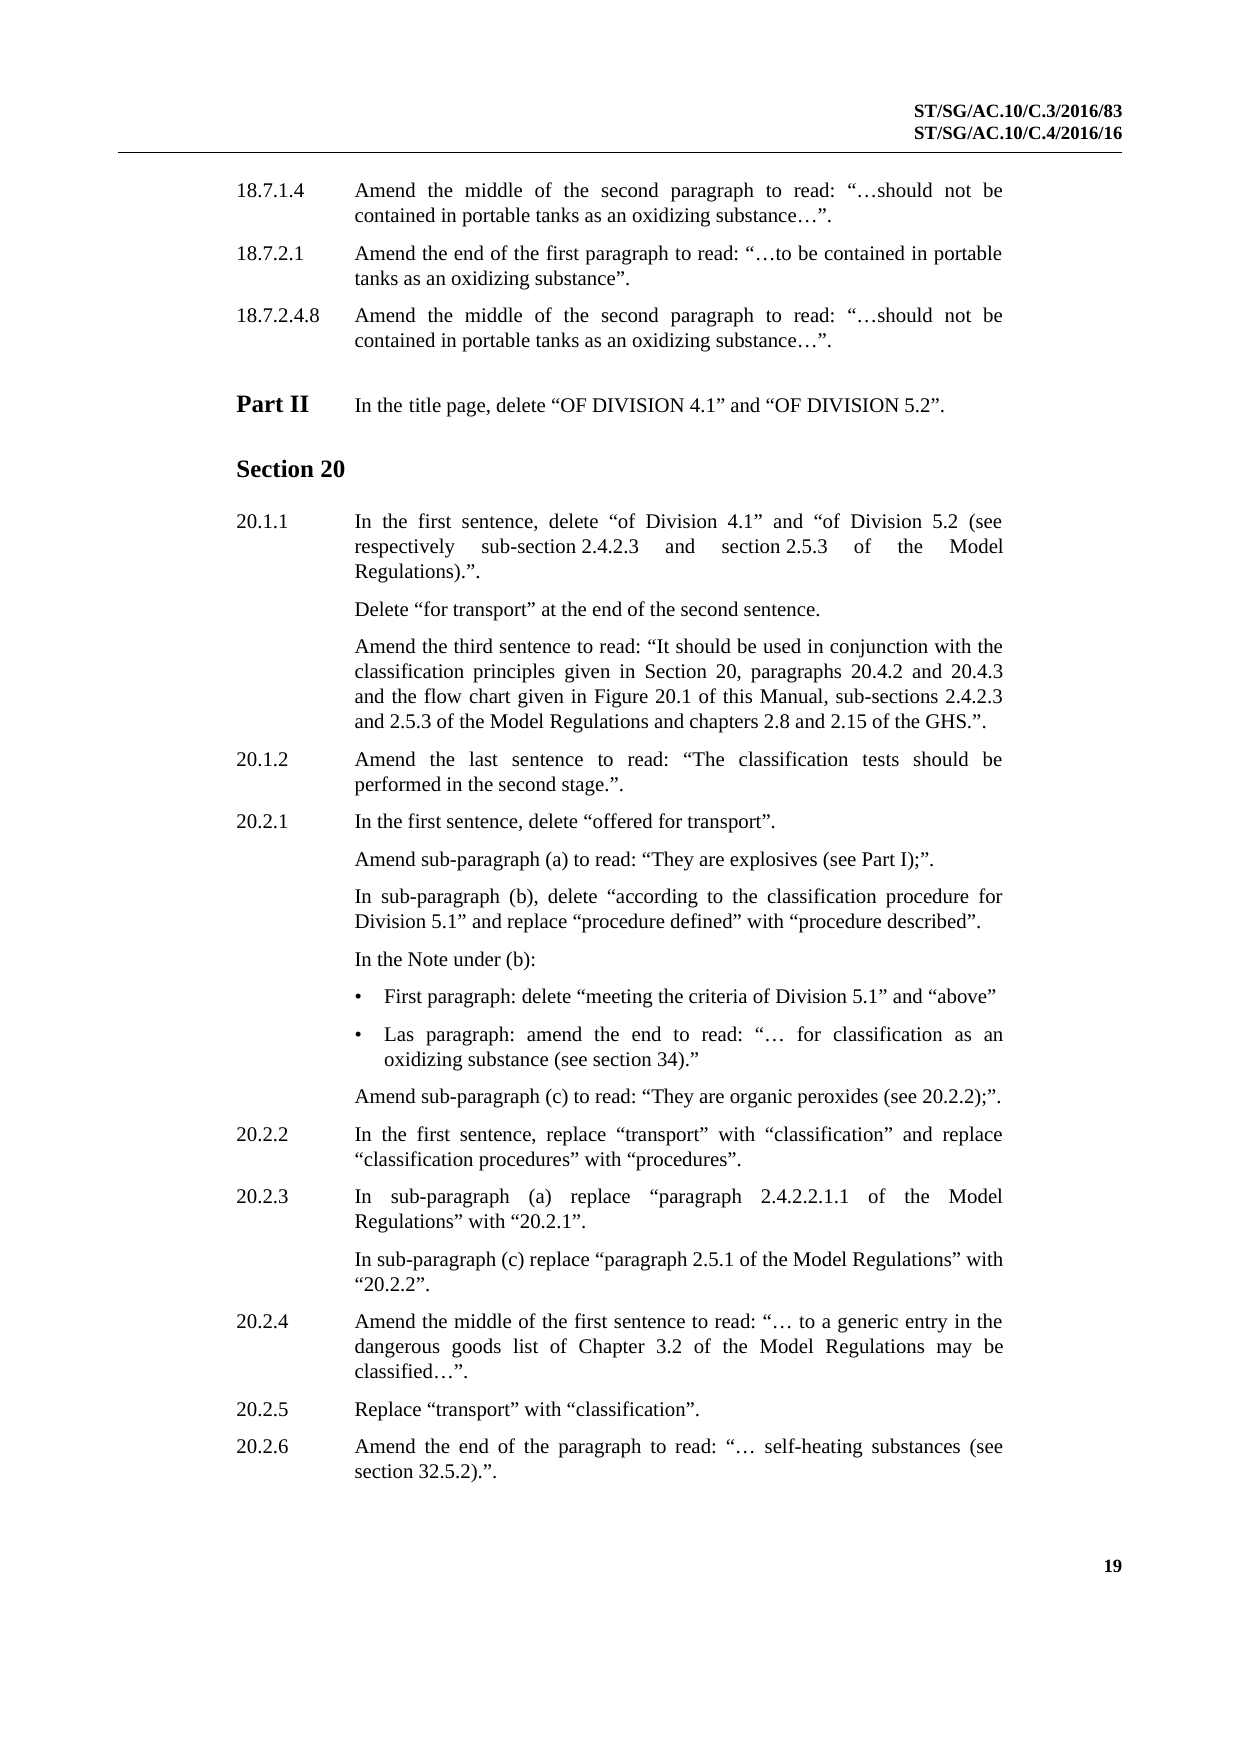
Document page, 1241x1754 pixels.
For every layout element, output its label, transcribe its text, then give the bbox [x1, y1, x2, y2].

text 20.2.4 Amend the middle of the first sentence to read: “… to a generic entry in the dangerous goods list of Chapter 3.2 of the Model Regulations may be classified…”. [236, 1308, 1004, 1383]
text In the Note under (b): [236, 946, 1004, 971]
text 20.1.2 Amend the last sentence to read: “The classification tests should be performed in the second stage.”. [236, 746, 1004, 796]
text In sub-paragraph (b), delete “according to the classification procedure for Division 5.1” and replace “procedure defined” with “procedure described”. [236, 883, 1004, 933]
text 20.2.3 In sub-paragraph (a) replace “paragraph 2.4.2.2.1.1 of the Model Regulations” with “20.2.1”. [236, 1183, 1004, 1233]
text 20.2.6 Amend the end of the paragraph to read: “… self-heating substances (see section 32.5.2).”. [236, 1433, 1004, 1483]
text Amend the third sentence to read: “It should be used in conjunction with the classification principles given in Section 20, paragraphs 20.4.2 and 20.4.3 and the flow chart given in Figure 20.1 of this Manual, sub-sections 2.4.2.3 and 2.5.3 of the Model Regulations and chapters 2.8 and 2.15 of the GHS.”. [236, 633, 1004, 733]
text Section 20 [236, 455, 1004, 483]
text 20.2.2 In the first sentence, replace “transport” with “classification” and replace “classification procedures” with “procedures”. [236, 1121, 1004, 1171]
text Part II In the title page, delete “OF DIVISION 4.1” and “OF DIVISION 5.2”. [236, 390, 1004, 418]
text Las paragraph: amend the end to read: “… for classification as an oxidizing substance (see section 34).” [354, 1021, 1004, 1071]
text First paragraph: delete “meeting the criteria of Division 5.1” and “above” [354, 983, 1004, 1008]
text Delete “for transport” at the end of the second sentence. [236, 596, 1004, 621]
text 18.7.2.1 Amend the end of the first paragraph to read: “…to be contained in portable tanks as an oxidizing substance”. [236, 240, 1004, 290]
text Amend sub-paragraph (a) to read: “They are explosives (see Part I);”. [236, 846, 1004, 871]
text 18.7.1.4 Amend the middle of the second paragraph to read: “…should not be contained in portable tanks as an oxidizing substance…”. [236, 177, 1004, 227]
text 20.2.1 In the first sentence, delete “offered for transport”. [236, 808, 1004, 833]
text 18.7.2.4.8 Amend the middle of the second paragraph to read: “…should not be contained in portable tanks as an oxidizing substance…”. [236, 302, 1004, 352]
text 20.2.5 Replace “transport” with “classification”. [236, 1396, 1004, 1421]
text In sub-paragraph (c) replace “paragraph 2.5.1 of the Model Regulations” with “20.2.2”. [236, 1246, 1004, 1296]
text Amend sub-paragraph (c) to read: “They are organic peroxides (see 20.2.2);”. [236, 1083, 1004, 1108]
text 20.1.1 In the first sentence, delete “of Division 4.1” and “of Division 5.2 (see respectively sub-section 2.4.2.3 and section 2.5.3 of the Model Regulations).”. [236, 508, 1004, 583]
